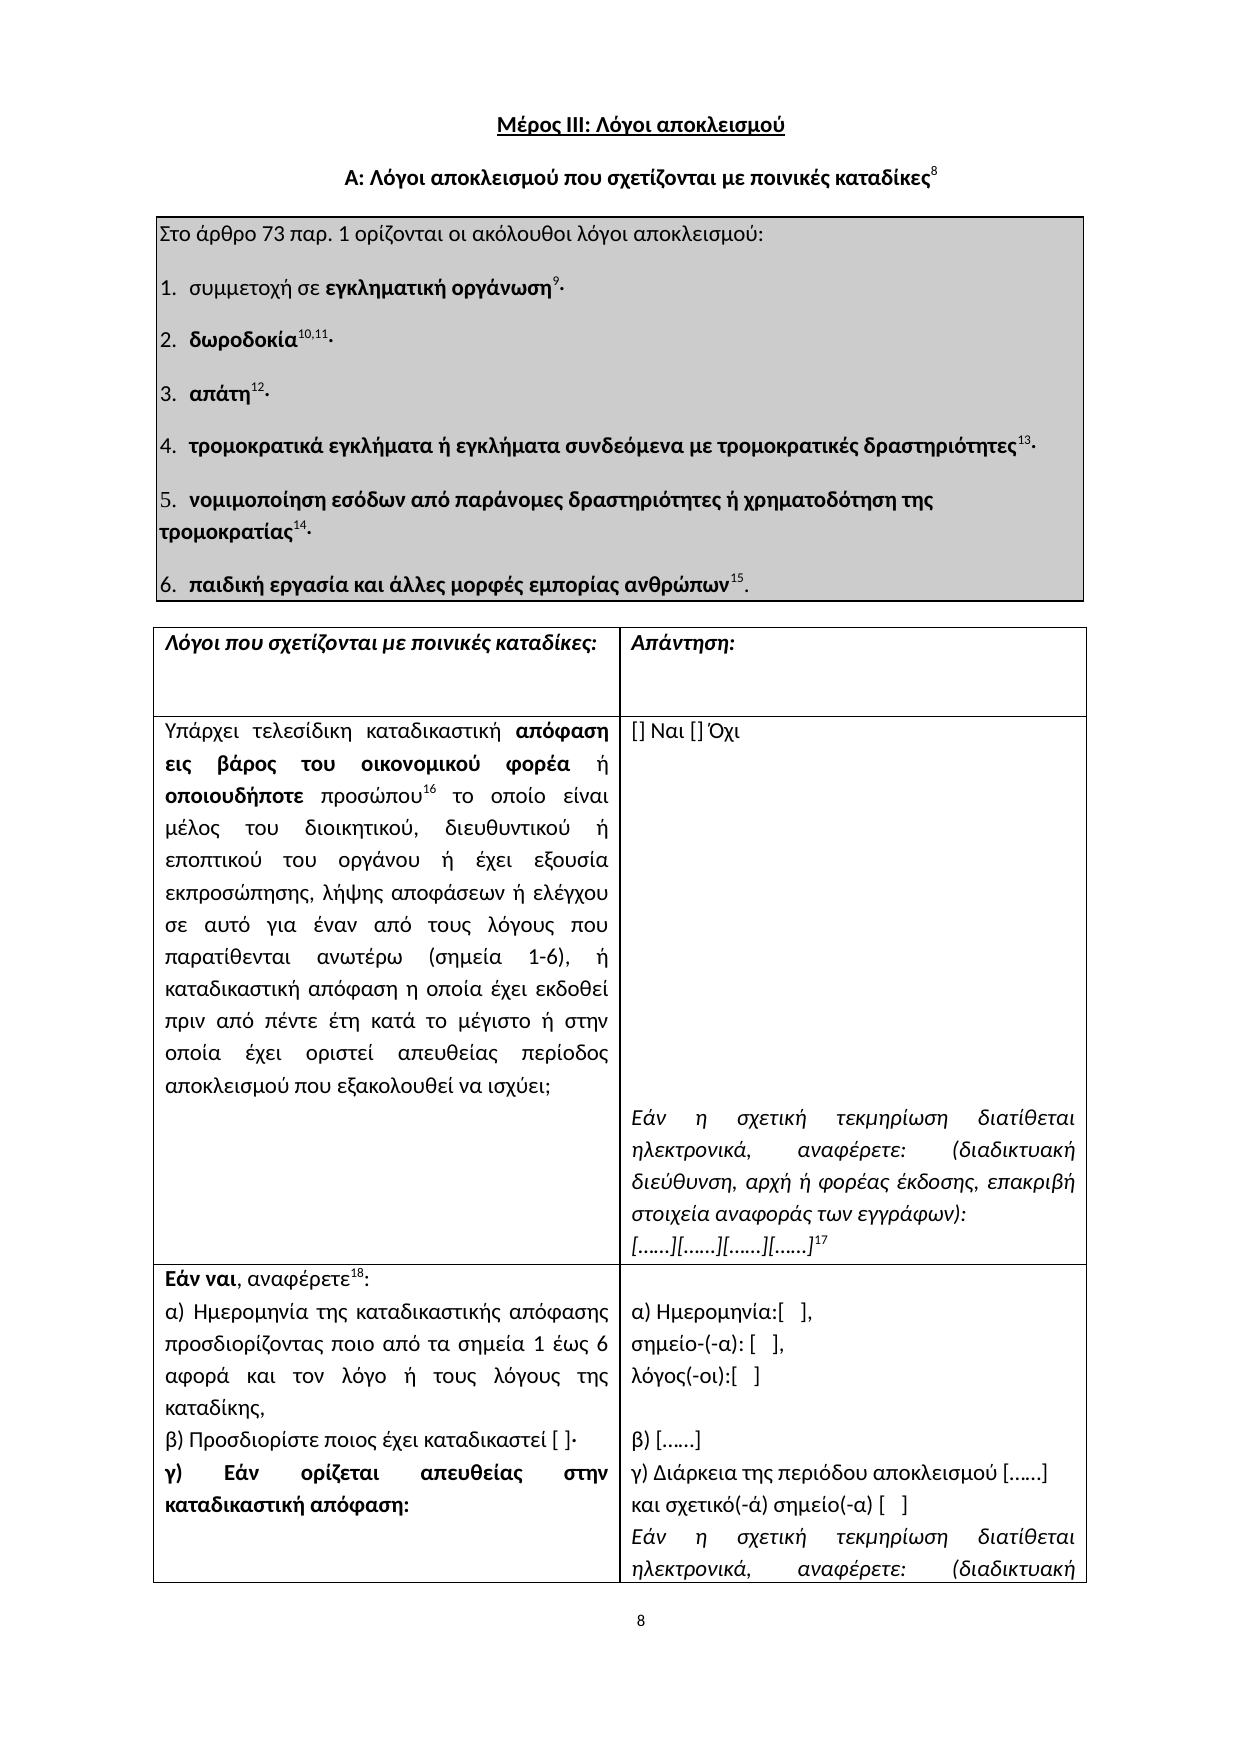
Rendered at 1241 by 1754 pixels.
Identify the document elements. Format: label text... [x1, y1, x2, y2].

table_cell Υπάρχει τελεσίδικη καταδικαστική απόφαση εις βάρος του οικονομικού φορέα ή οποιουδήποτε προσώπου το οποίο είναι μέλος του διοικητικού, διευθυντικού ή εποπτικού του οργάνου ή έχει εξουσία εκπροσώπησης, λήψης αποφάσεων ή ελέγχου σε αυτό για έναν από τους λόγους που παρατίθενται ανωτέρω (σημεία 1-6), ή καταδικαστική απόφαση η οποία έχει εκδοθεί πριν από πέντε έτη κατά το μέγιστο ή στην οποία έχει οριστεί απευθείας περίοδος αποκλεισμού που εξακολουθεί να ισχύει; [154, 717, 619, 1263]
table_header Απάντηση: [621, 628, 1086, 716]
table_header Λόγοι που σχετίζονται με ποινικές καταδίκες: [154, 628, 619, 716]
list τρομοκρατικά εγκλήματα ή εγκλήματα συνδεόμενα με τρομοκρατικές δραστηριότητες· [157, 428, 1083, 460]
list απάτη· [157, 375, 1083, 407]
text Μέρος III: Λόγοι αποκλεισμού [159, 110, 1081, 138]
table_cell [154, 1265, 619, 1582]
list παιδική εργασία και άλλες μορφές εμπορίας ανθρώπων. [157, 566, 1083, 600]
list νομιμοποίηση εσόδων από παράνομες δραστηριότητες ή χρηματοδότηση της τρομοκρατίας· [157, 481, 1083, 545]
list συμμετοχή σε εγκληματική οργάνωση· [157, 269, 1083, 301]
table_cell [] Ναι [] Όχι Εάν η σχετική τεκμηρίωση διατίθεται ηλεκτρονικά, αναφέρετε: (διαδικτυακή διεύθυνση, αρχή ή φορέας έκδοσης, επακριβή στοιχεία αναφοράς των εγγράφων): [……][……][……][……] [621, 717, 1086, 1263]
list δωροδοκία,· [157, 322, 1083, 354]
text Α: Λόγοι αποκλεισμού που σχετίζονται με ποινικές καταδίκες [159, 163, 1081, 191]
text Στο άρθρο 73 παρ. 1 ορίζονται οι ακόλουθοι λόγοι αποκλεισμού: [157, 218, 1083, 248]
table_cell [621, 1265, 1086, 1582]
